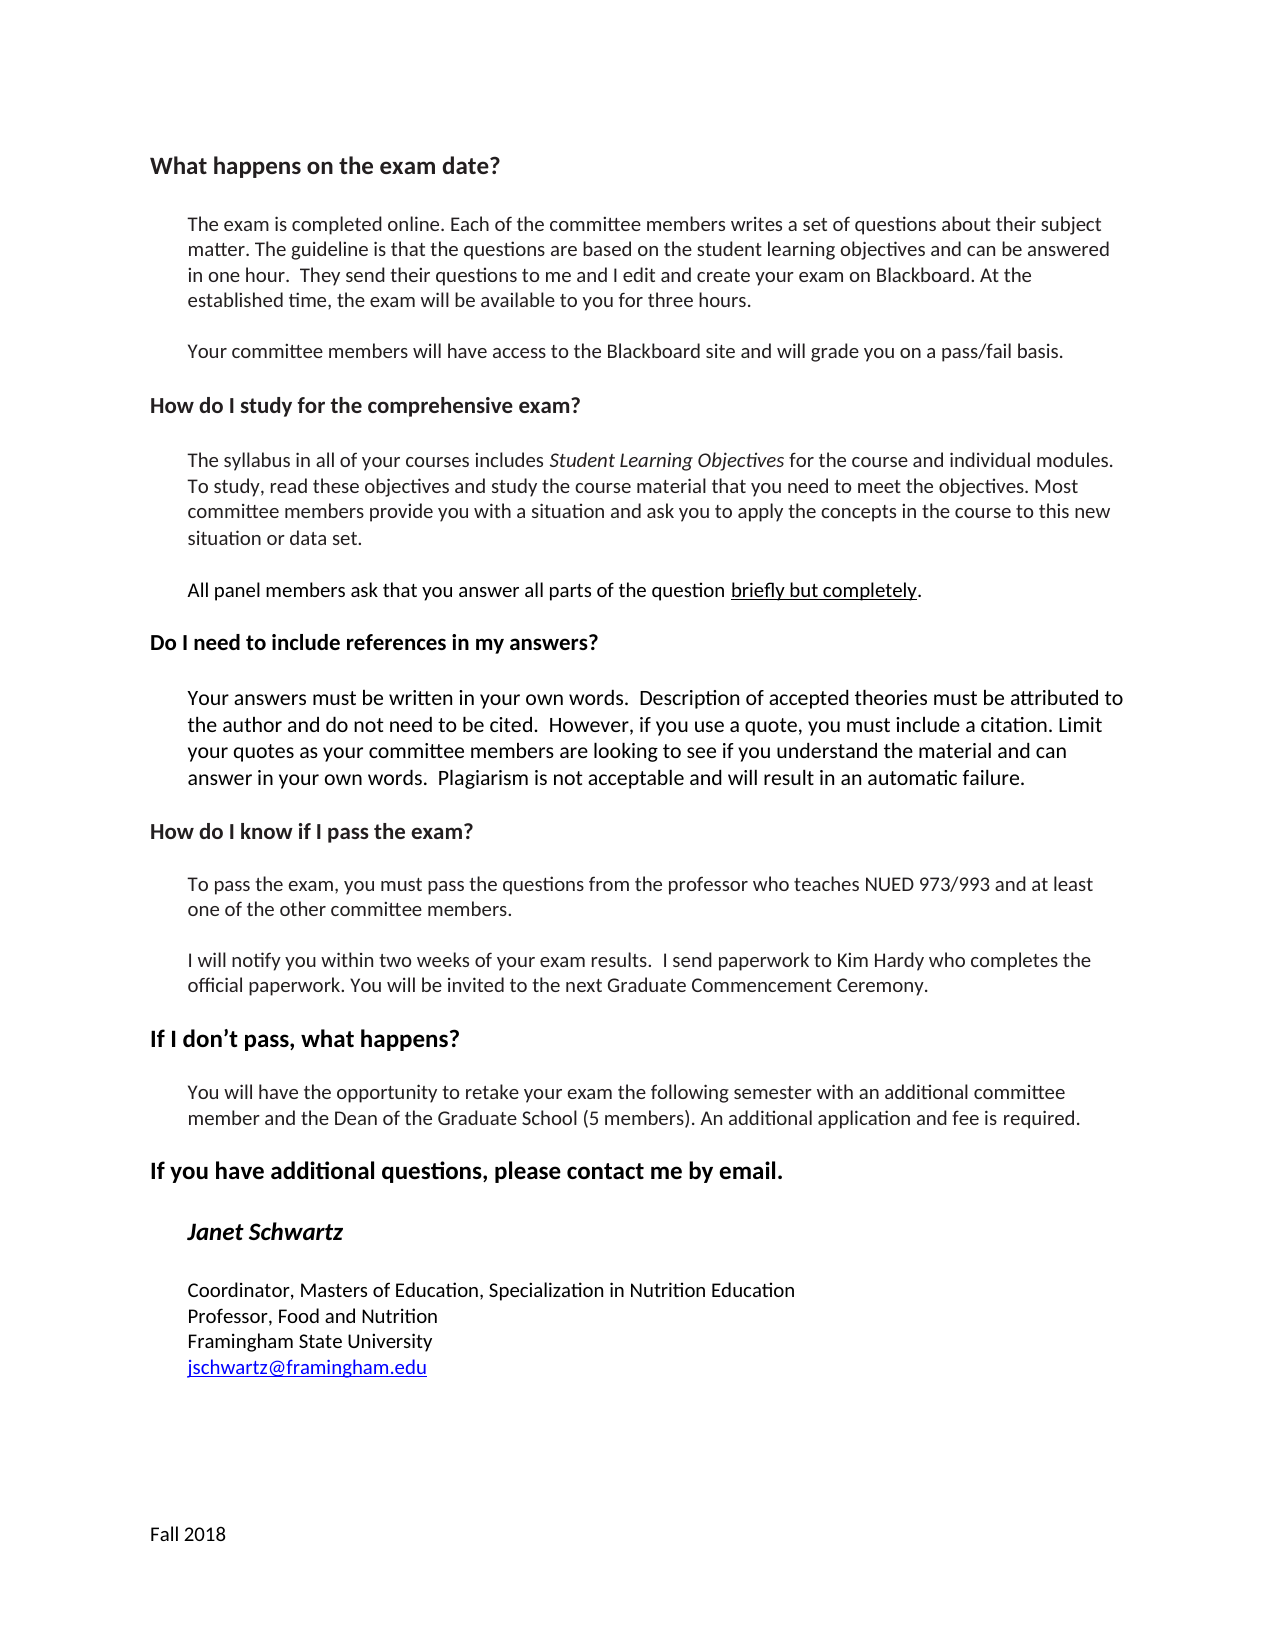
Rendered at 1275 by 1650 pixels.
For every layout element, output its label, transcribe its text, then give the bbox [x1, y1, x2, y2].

text Janet Schwartz [187, 1217, 1125, 1247]
text You will have the opportunity to retake your exam the following semester with an additional committee member and the Dean of the Graduate School (5 members). An additional application and fee is required. [187, 1079, 1125, 1130]
text Your committee members will have access to the Blackboard site and will grade you on a pass/fail basis. [187, 338, 1125, 363]
text To pass the exam, you must pass the questions from the professor who teaches NUED 973/993 and at least one of the other committee members. [187, 871, 1125, 922]
text Your answers must be written in your own words. Description of accepted theories must be attributed to the author and do not need to be cited. However, if you use a quote, you must include a citation. Limit your quotes as your committee members are looking to see if you understand the material and can answer in your own words. Plagiarism is not acceptable and will result in an automatic failure. [187, 684, 1125, 791]
text The syllabus in all of your courses includes Student Learning Objectives for the course and individual modules. To study, read these objectives and study the course material that you need to meet the objectives. Most committee members provide you with a situation and ask you to apply the concepts in the course to this new situation or data set. [187, 448, 1125, 551]
text Framingham State University [187, 1328, 1125, 1354]
text If you have additional questions, please contact me by email. [150, 1156, 1125, 1186]
text What happens on the exam date? [150, 150, 1125, 181]
text How do I study for the comprehensive exam? [150, 392, 1125, 419]
text Professor, Food and Nutrition [187, 1303, 1125, 1328]
text Coordinator, Masters of Education, Specialization in Nutrition Education [187, 1278, 1125, 1303]
text jschwartz@framingham.edu [187, 1354, 1125, 1379]
text I will notify you within two weeks of your exam results. I send paperwork to Kim Hardy who completes the official paperwork. You will be invited to the next Graduate Commencement Ceremony. [187, 947, 1125, 998]
text If I don’t pass, what happens? [150, 1023, 1125, 1054]
text How do I know if I pass the exam? [150, 817, 1125, 845]
text Do I need to include references in my answers? [150, 628, 1125, 656]
text All panel members ask that you answer all parts of the question briefly but completely. [187, 577, 1125, 603]
text The exam is completed online. Each of the committee members writes a set of questions about their subject matter. The guideline is that the questions are based on the student learning objectives and can be answered in one hour. They send their questions to me and I edit and create your exam on Blackboard. At the established time, the exam will be available to you for three hours. [187, 211, 1125, 313]
